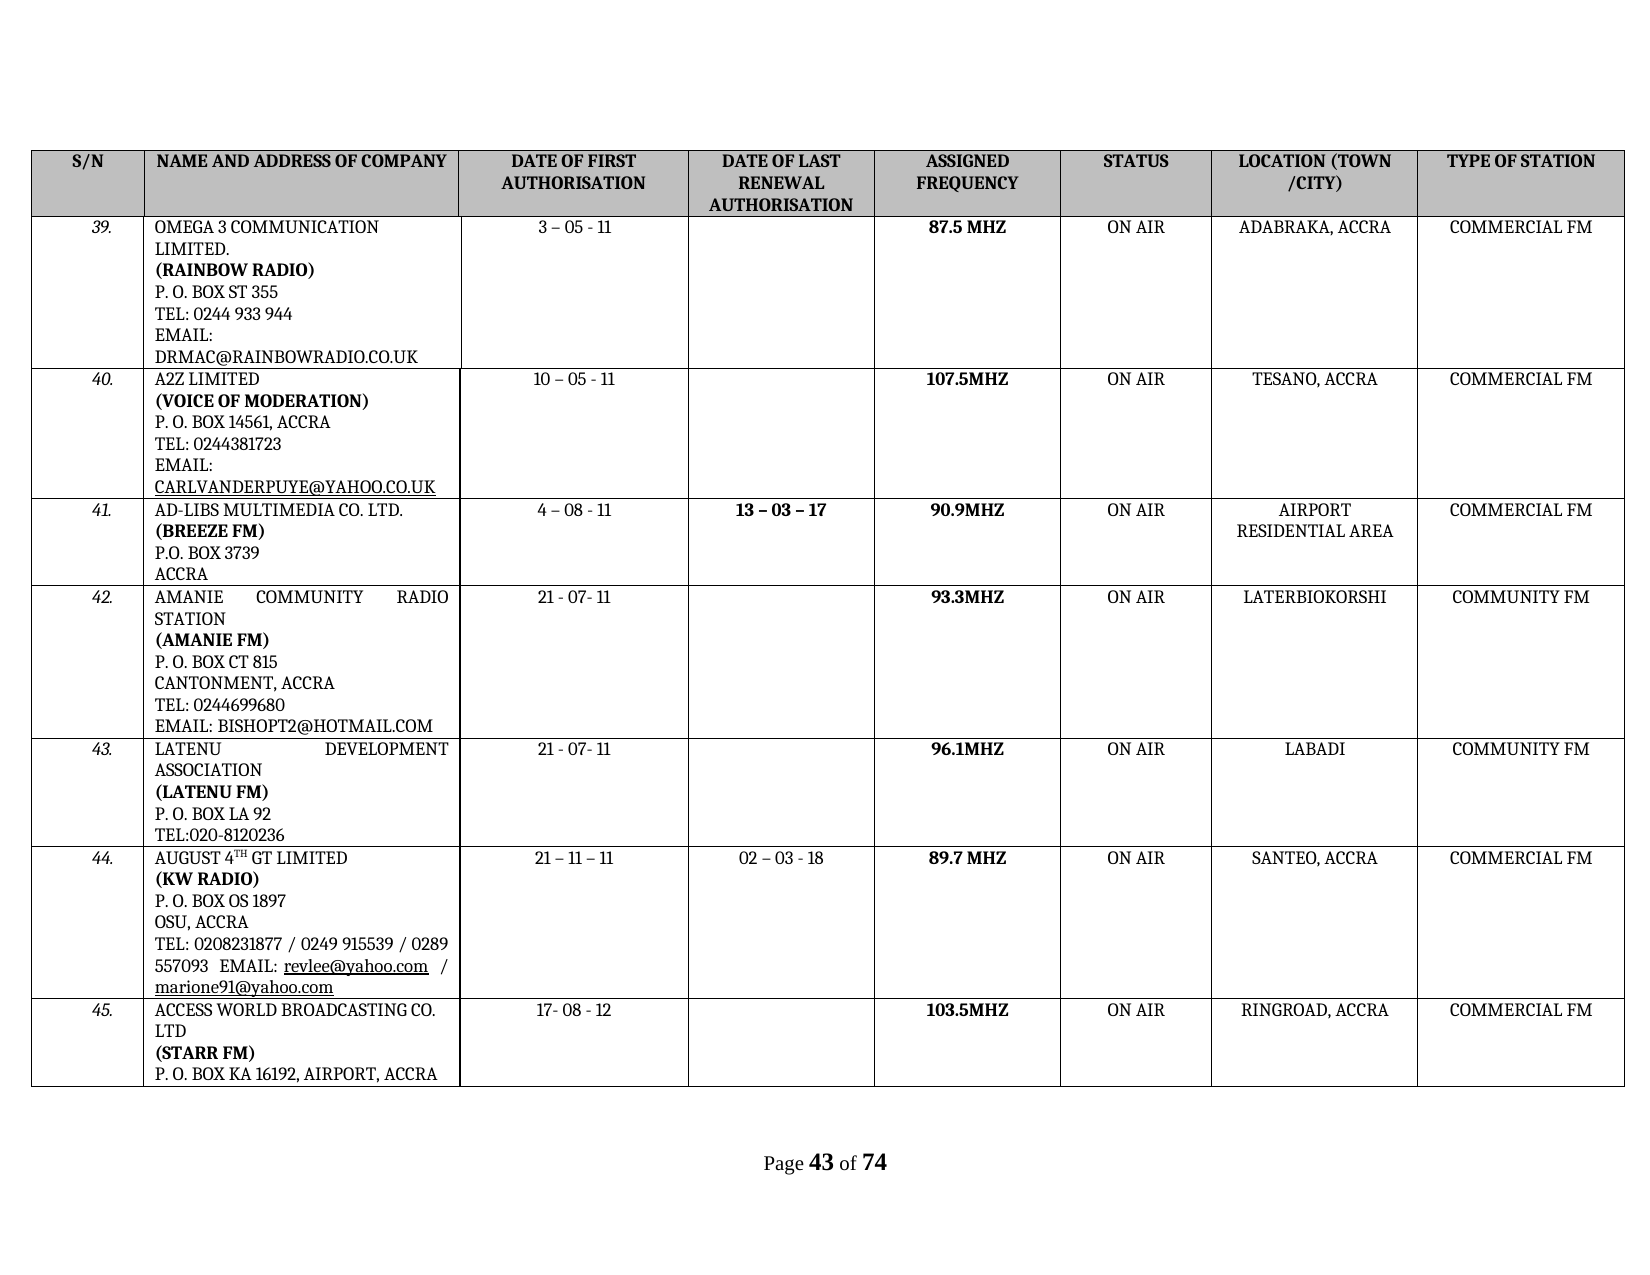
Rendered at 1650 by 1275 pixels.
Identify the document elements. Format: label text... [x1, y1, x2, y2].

table_cell ON AIR [1061, 499, 1211, 585]
table_cell AD-LIBS MULTIMEDIA CO. LTD. (BREEZE FM) P.O. BOX 3739 ACCRA [144, 499, 459, 585]
table_cell [689, 999, 874, 1086]
table_cell 10 – 05 - 11 [461, 369, 688, 498]
table_cell LABADI [1212, 739, 1417, 846]
table_cell [689, 217, 874, 368]
table_cell ON AIR [1061, 217, 1211, 368]
table_cell OMEGA 3 COMMUNICATION LIMITED. (RAINBOW RADIO) P. O. BOX ST 355 TEL: 0244 933 944 EMAIL: DRMAC@RAINBOWRADIO.CO.UK [144, 217, 461, 368]
table_cell 21 - 07- 11 [461, 739, 688, 846]
table_cell SANTEO, ACCRA [1212, 847, 1417, 998]
table_cell AUGUST 4TH GT LIMITED (KW RADIO) P. O. BOX OS 1897 OSU, ACCRA TEL: 0208231877 / 0249 915539 / 0289 557093 EMAIL: revlee@yahoo.com / marione91@yahoo.com [144, 847, 459, 998]
table_cell ON AIR [1061, 847, 1211, 998]
table_cell AMANIE COMMUNITY RADIO STATION (AMANIE FM) P. O. BOX CT 815 CANTONMENT, ACCRA TEL: 0244699680 EMAIL: BISHOPT2@HOTMAIL.COM [144, 586, 459, 737]
table_header DATE OF FIRST AUTHORISATION [459, 151, 688, 216]
table_cell [32, 586, 143, 737]
table_cell ON AIR [1061, 369, 1211, 498]
table_cell ON AIR [1061, 586, 1211, 737]
table_cell COMMUNITY FM [1418, 739, 1624, 846]
table_header S/N [32, 151, 144, 216]
table_cell 90.9MHZ [875, 499, 1060, 585]
table_cell COMMUNITY FM [1418, 586, 1624, 737]
table_header NAME AND ADDRESS OF COMPANY [145, 151, 458, 216]
table_cell [32, 217, 143, 368]
table_cell 4 – 08 - 11 [461, 499, 688, 585]
table_cell [32, 499, 143, 585]
table_cell 103.5MHZ [875, 999, 1060, 1086]
table_cell TESANO, ACCRA [1212, 369, 1417, 498]
table_header TYPE OF STATION [1418, 151, 1624, 216]
table_cell 3 – 05 - 11 [462, 217, 688, 368]
table_cell [32, 847, 143, 998]
table_cell ON AIR [1061, 739, 1211, 846]
table_cell AIRPORT RESIDENTIAL AREA [1212, 499, 1417, 585]
table_header ASSIGNED FREQUENCY [875, 151, 1060, 216]
table_cell [689, 739, 874, 846]
table_cell COMMERCIAL FM [1418, 847, 1624, 998]
table_cell [689, 369, 874, 498]
table_cell COMMERCIAL FM [1418, 499, 1624, 585]
table_cell A2Z LIMITED (VOICE OF MODERATION) P. O. BOX 14561, ACCRA TEL: 0244381723 EMAIL: CARLVANDERPUYE@YAHOO.CO.UK [144, 369, 459, 498]
table_cell [689, 586, 874, 737]
table_cell 96.1MHZ [875, 739, 1060, 846]
table_cell [32, 999, 143, 1086]
table_cell [32, 739, 143, 846]
table_cell 21 - 07- 11 [461, 586, 688, 737]
table_cell 87.5 MHZ [875, 217, 1060, 368]
table_cell 89.7 MHZ [875, 847, 1060, 998]
table_cell LATERBIOKORSHI [1212, 586, 1417, 737]
table_cell COMMERCIAL FM [1418, 999, 1624, 1086]
table_cell ACCESS WORLD BROADCASTING CO. LTD (STARR FM) P. O. BOX KA 16192, AIRPORT, ACCRA [144, 999, 459, 1086]
table_cell COMMERCIAL FM [1418, 217, 1624, 368]
table_cell 02 – 03 - 18 [689, 847, 874, 998]
table_cell ADABRAKA, ACCRA [1212, 217, 1417, 368]
table_cell COMMERCIAL FM [1418, 369, 1624, 498]
table_cell 107.5MHZ [875, 369, 1060, 498]
table_header LOCATION (TOWN /CITY) [1212, 151, 1417, 216]
table_cell RINGROAD, ACCRA [1212, 999, 1417, 1086]
table_cell 93.3MHZ [875, 586, 1060, 737]
table_cell [32, 369, 143, 498]
table_cell ON AIR [1061, 999, 1211, 1086]
table_cell 13 – 03 – 17 [689, 499, 874, 585]
table_cell 17- 08 - 12 [461, 999, 688, 1086]
table_header STATUS [1061, 151, 1211, 216]
table_cell 21 – 11 – 11 [461, 847, 688, 998]
table_header DATE OF LAST RENEWAL AUTHORISATION [689, 151, 874, 216]
table_cell LATENU DEVELOPMENT ASSOCIATION (LATENU FM) P. O. BOX LA 92 TEL:020-8120236 [144, 739, 459, 846]
